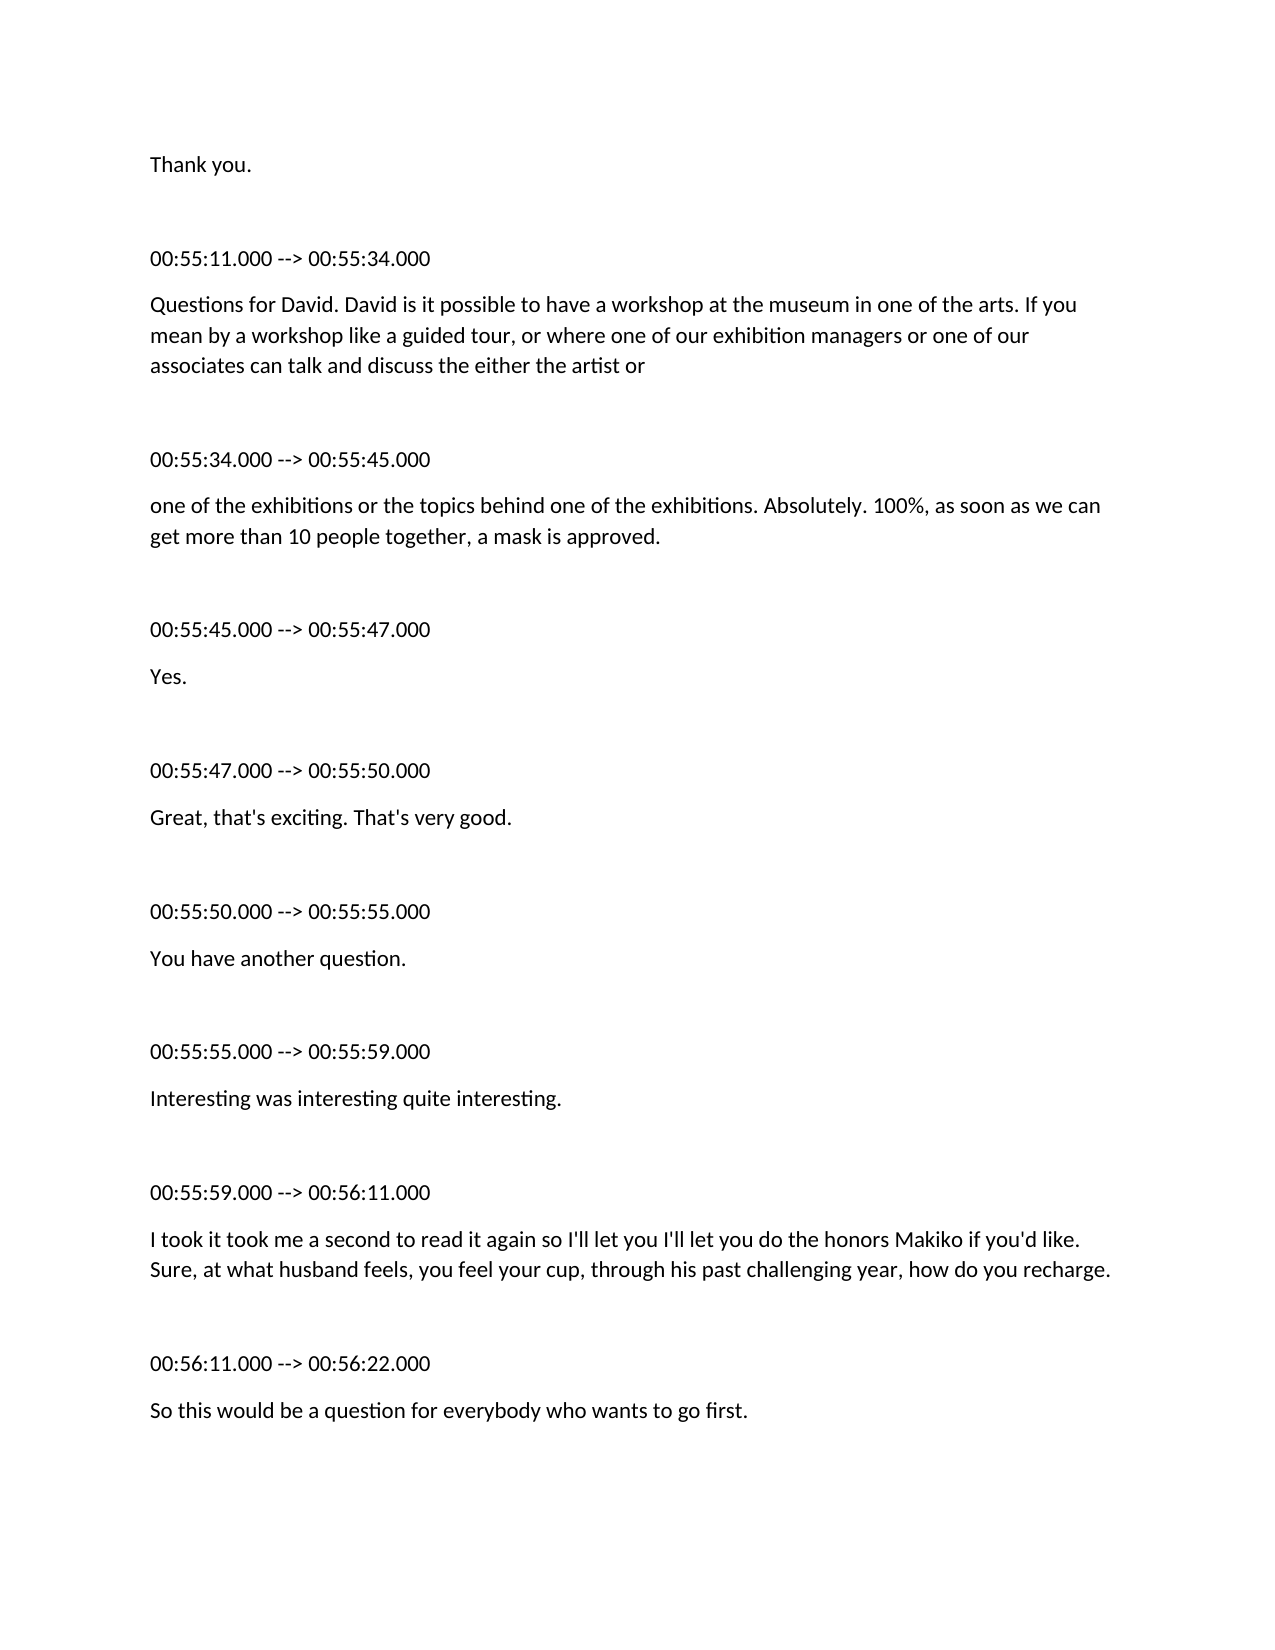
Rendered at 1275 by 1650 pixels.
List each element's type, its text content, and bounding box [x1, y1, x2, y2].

text Yes. [150, 662, 1125, 691]
text I took it took me a second to read it again so I'll let you I'll let you do the honors Makiko if you'd like. Sure, at what husband feels, you feel your cup, through his past challenging year, how do you recharge. [150, 1225, 1125, 1283]
text Questions for David. David is it possible to have a workshop at the museum in one of the arts. If you mean by a workshop like a guided tour, or where one of our exhibition managers or one of our associates can talk and discuss the either the artist or [150, 291, 1125, 379]
text 00:55:11.000 --> 00:55:34.000 [150, 244, 1125, 272]
text 00:55:34.000 --> 00:55:45.000 [150, 445, 1125, 473]
text So this would be a question for everybody who wants to go first. [150, 1396, 1125, 1424]
text 00:56:11.000 --> 00:56:22.000 [150, 1349, 1125, 1377]
text one of the exhibitions or the topics behind one of the exhibitions. Absolutely. 100%, as soon as we can get more than 10 people together, a mask is approved. [150, 492, 1125, 550]
text Thank you. [150, 150, 1125, 178]
text 00:55:45.000 --> 00:55:47.000 [150, 616, 1125, 644]
text You have another question. [150, 944, 1125, 972]
text 00:55:59.000 --> 00:56:11.000 [150, 1178, 1125, 1206]
text Great, that's exciting. That's very good. [150, 803, 1125, 831]
text 00:55:55.000 --> 00:55:59.000 [150, 1037, 1125, 1066]
text Interesting was interesting quite interesting. [150, 1084, 1125, 1112]
text 00:55:47.000 --> 00:55:50.000 [150, 756, 1125, 784]
text 00:55:50.000 --> 00:55:55.000 [150, 897, 1125, 925]
